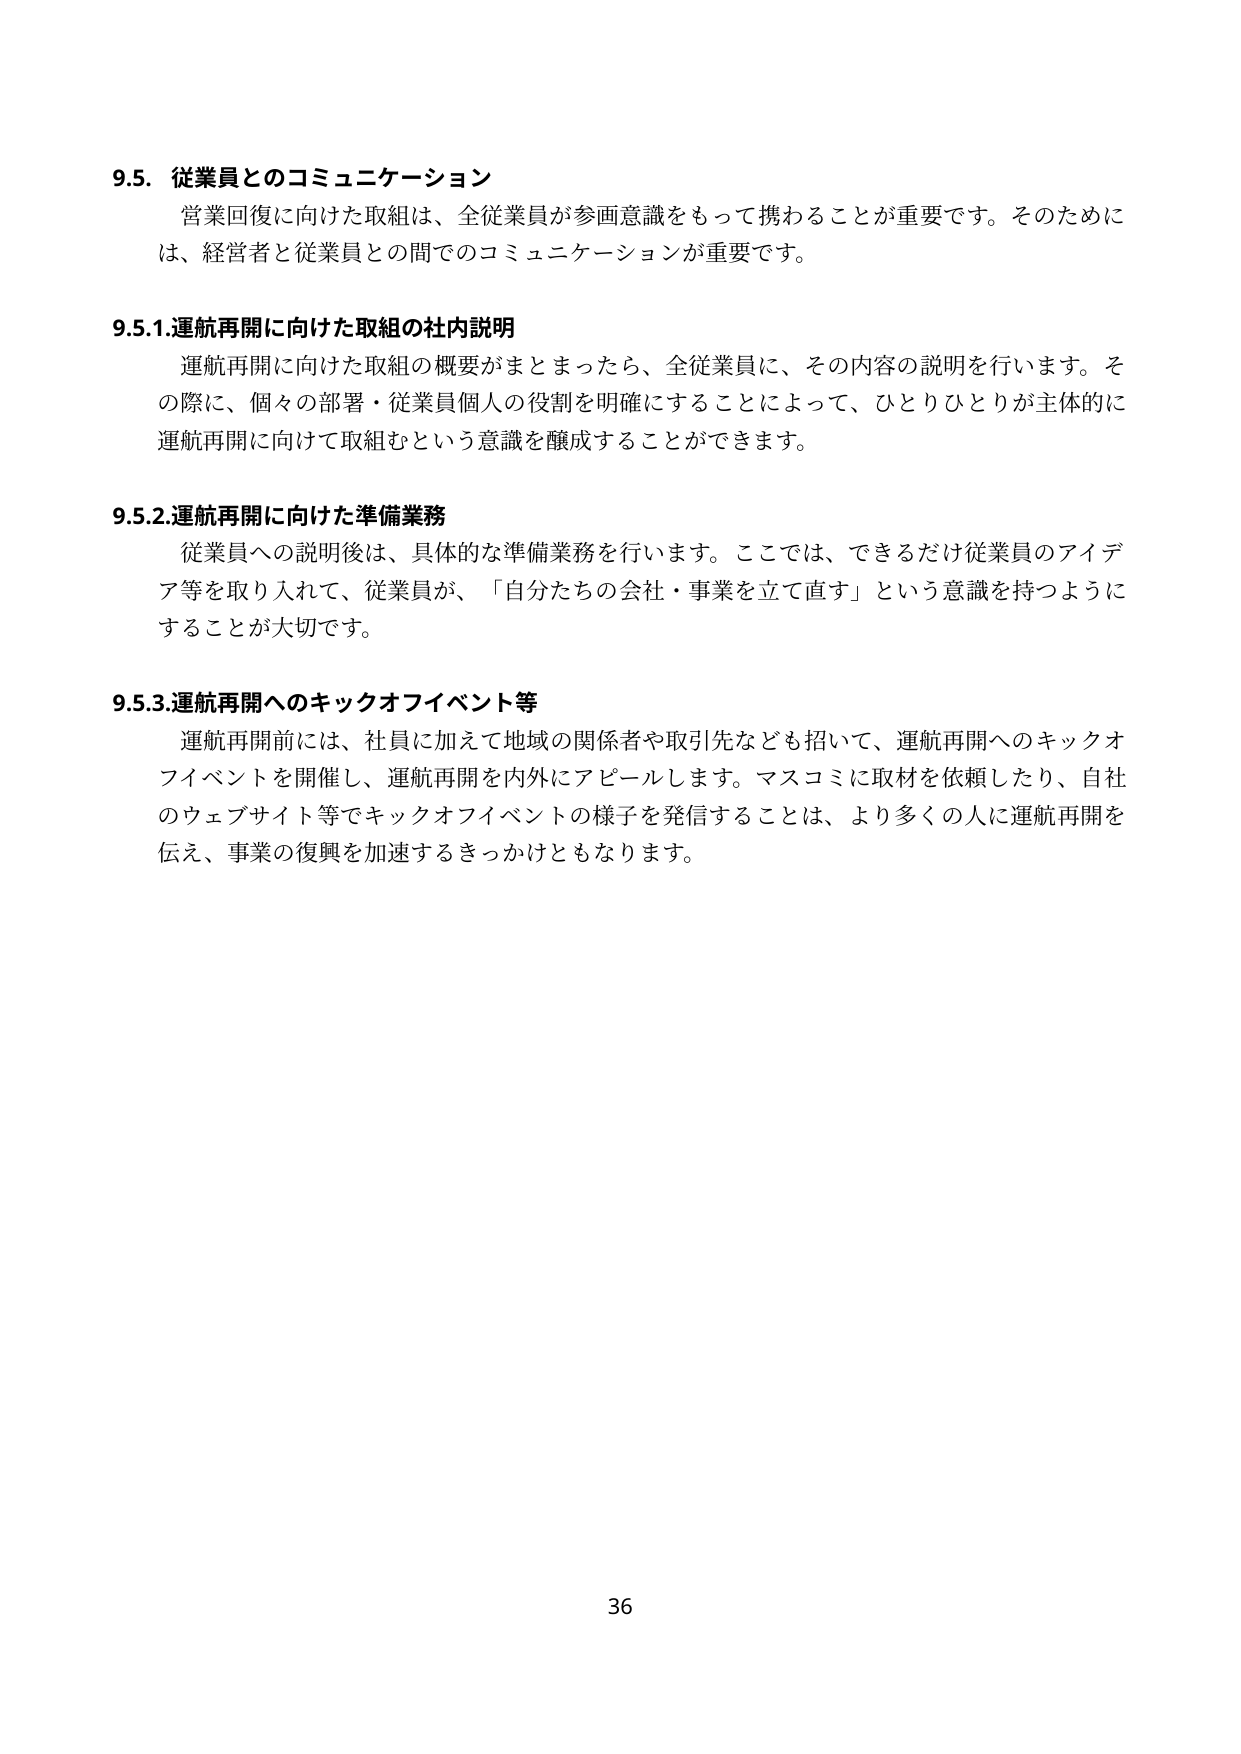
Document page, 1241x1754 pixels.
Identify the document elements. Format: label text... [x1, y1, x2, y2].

subtitle 運航再開に向けた準備業務 [112, 496, 1128, 533]
text 従業員への説明後は、具体的な準備業務を行います。ここでは、できるだけ従業員のアイデア等を取り入れて、従業員が、「自分たちの会社・事業を立て直す」という意識を持つようにすることが大切です。 [157, 533, 1128, 646]
subtitle 運航再開へのキックオフイベント等 [112, 683, 1128, 721]
subtitle 運航再開に向けた取組の社内説明 [112, 308, 1128, 346]
text 営業回復に向けた取組は、全従業員が参画意識をもって携わることが重要です。そのためには、経営者と従業員との間でのコミュニケーションが重要です。 [157, 196, 1128, 271]
subtitle 従業員とのコミュニケーション [112, 158, 1128, 196]
text 運航再開前には、社員に加えて地域の関係者や取引先なども招いて、運航再開へのキックオフイベントを開催し、運航再開を内外にアピールします。マスコミに取材を依頼したり、自社のウェブサイト等でキックオフイベントの様子を発信することは、より多くの人に運航再開を伝え、事業の復興を加速するきっかけともなります。 [157, 721, 1128, 871]
text 運航再開に向けた取組の概要がまとまったら、全従業員に、その内容の説明を行います。その際に、個々の部署・従業員個人の役割を明確にすることによって、ひとりひとりが主体的に運航再開に向けて取組むという意識を醸成することができます。 [157, 346, 1128, 458]
